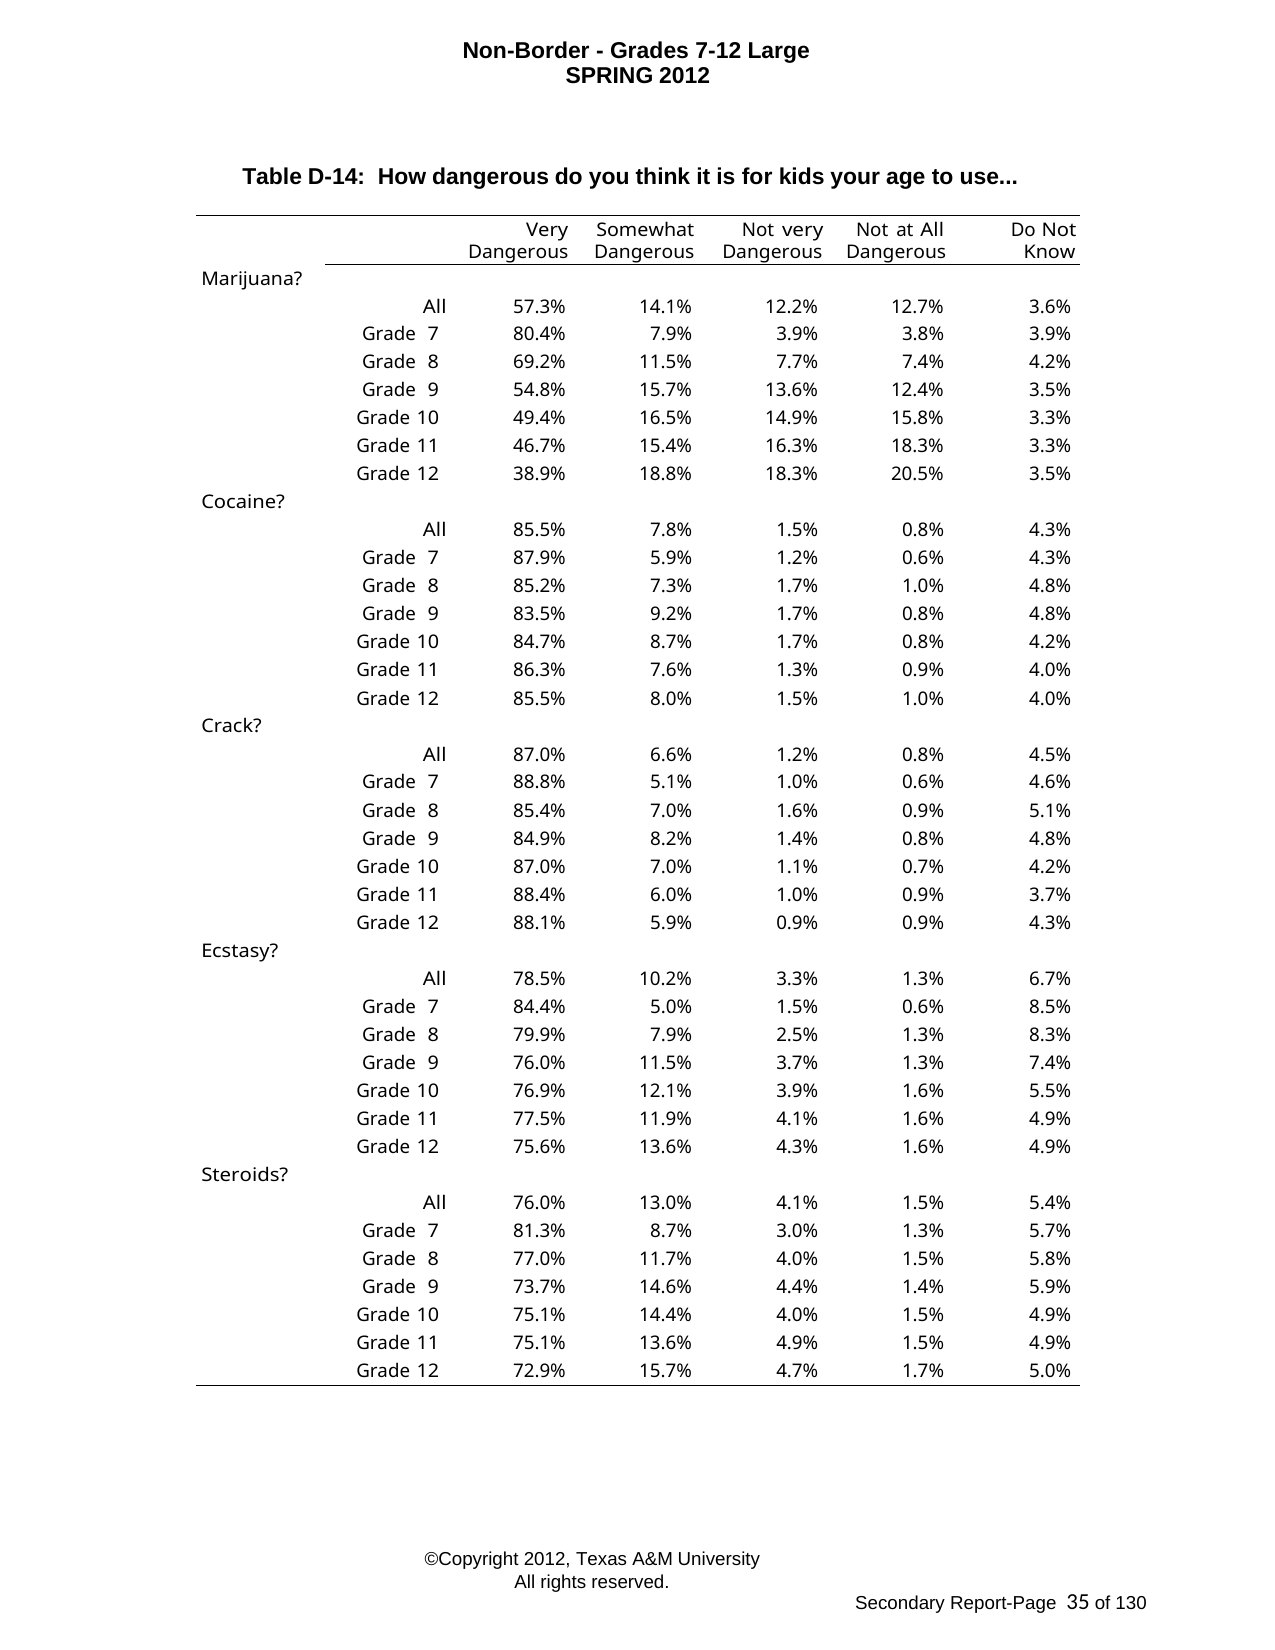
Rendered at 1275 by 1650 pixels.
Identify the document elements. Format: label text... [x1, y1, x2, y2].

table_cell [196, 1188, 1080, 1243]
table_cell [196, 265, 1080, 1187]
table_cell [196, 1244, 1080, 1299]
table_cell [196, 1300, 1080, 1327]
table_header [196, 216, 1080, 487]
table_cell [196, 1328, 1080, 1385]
text Table D-14: How dangerous do you think it is for kids your age to use... [242, 163, 1152, 189]
